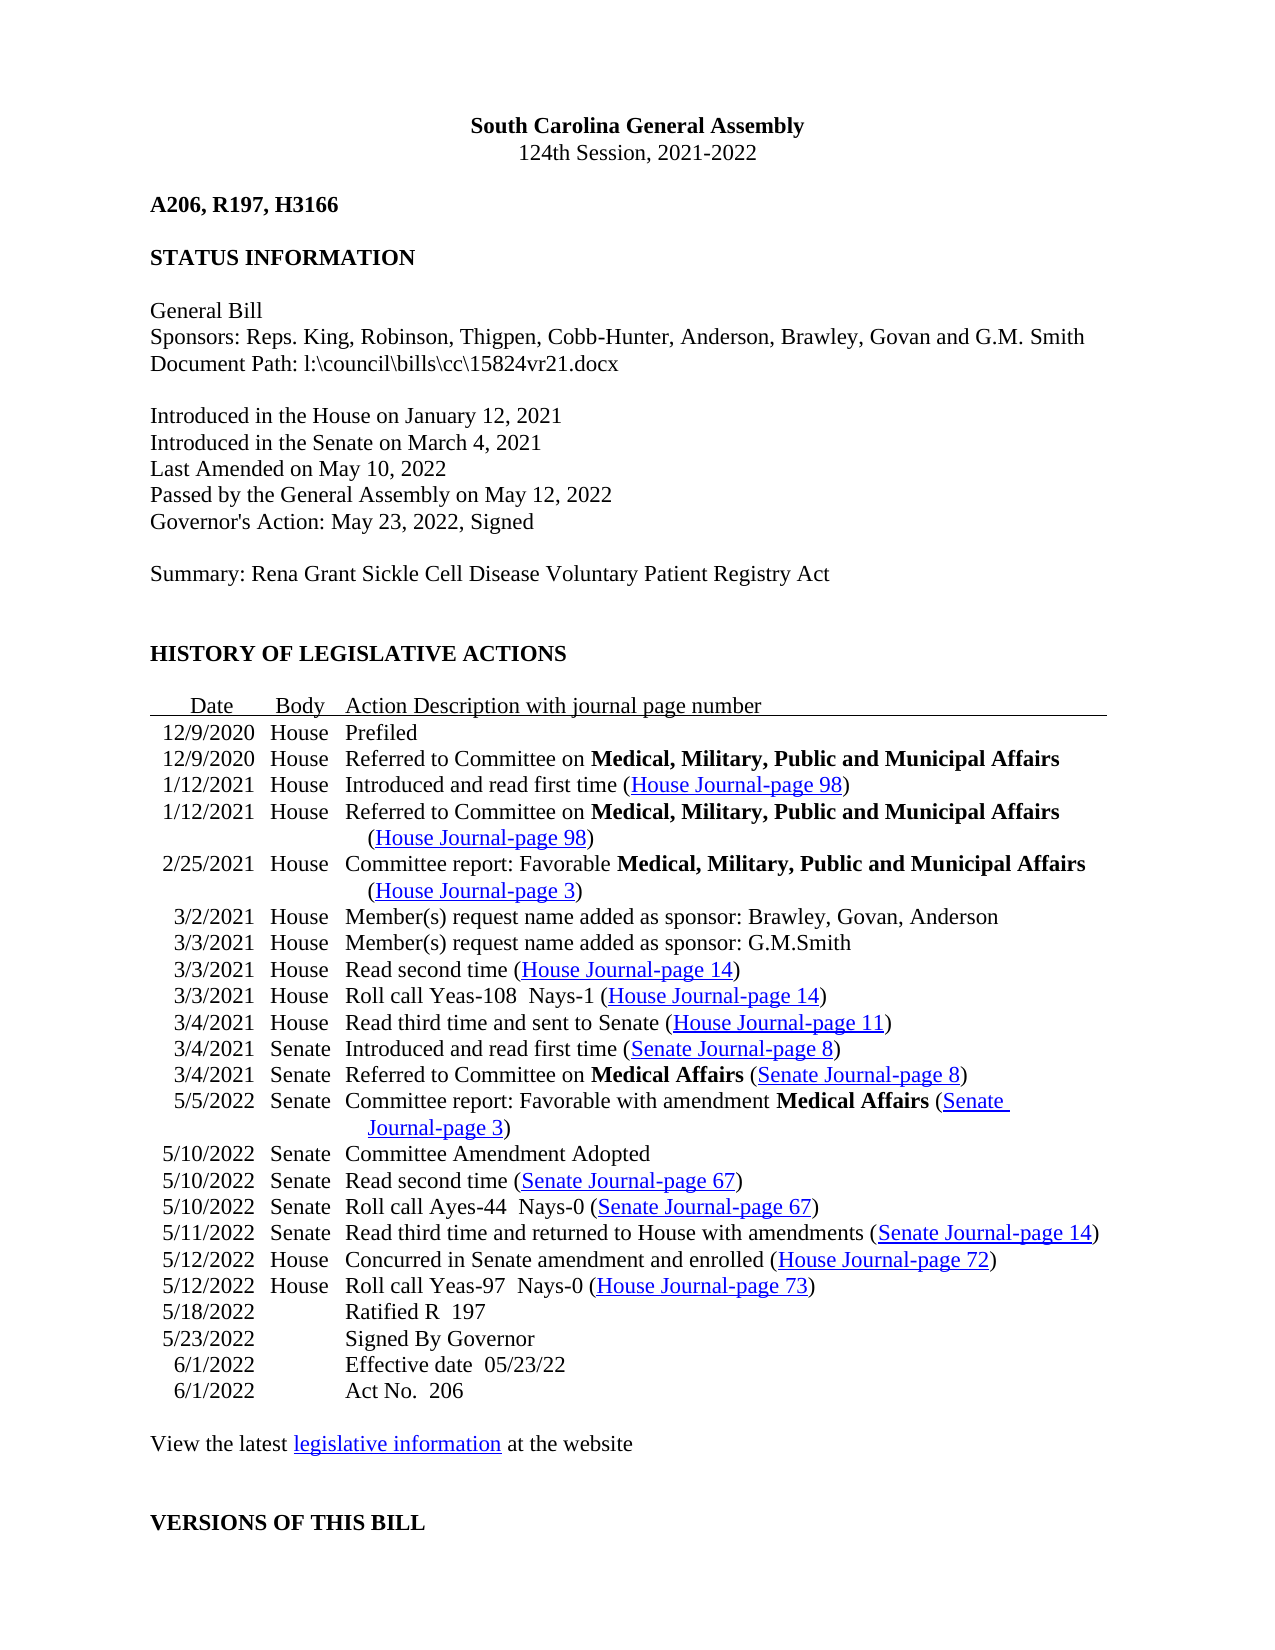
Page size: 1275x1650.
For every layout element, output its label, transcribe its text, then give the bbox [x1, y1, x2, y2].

text 6/1/2022 Effective date 05/23/22 [150, 1351, 1125, 1377]
text 3/3/2021 House Read second time (House Journal-page 14) [150, 956, 1125, 982]
text STATUS INFORMATION [150, 244, 1125, 271]
text View the latest legislative information at the website [150, 1430, 1125, 1457]
text 3/4/2021 Senate Introduced and read first time (Senate Journal-page 8) [150, 1035, 1125, 1061]
text 5/12/2022 House Concurred in Senate amendment and enrolled (House Journal-page 72) [150, 1246, 1125, 1272]
text Sponsors: Reps. King, Robinson, Thigpen, Cobb-Hunter, Anderson, Brawley, Govan and G.M. Smith [150, 323, 1125, 350]
text 3/4/2021 Senate Referred to Committee on Medical Affairs (Senate Journal-page 8) [150, 1061, 1125, 1088]
text South Carolina General Assembly [150, 112, 1125, 139]
text Date Body Action Description with journal page number [150, 692, 1125, 719]
text 5/23/2022 Signed By Governor [150, 1325, 1125, 1351]
text Document Path: l:\council\bills\cc\15824vr21.docx [150, 350, 1125, 376]
text 5/12/2022 House Roll call Yeas-97 Nays-0 (House Journal-page 73) [150, 1272, 1125, 1298]
text 5/10/2022 Senate Roll call Ayes-44 Nays-0 (Senate Journal-page 67) [150, 1193, 1125, 1219]
text 12/9/2020 House Prefiled [150, 719, 1125, 745]
text 3/3/2021 House Member(s) request name added as sponsor: G.M.Smith [150, 929, 1125, 956]
text Introduced in the House on January 12, 2021 [150, 402, 1125, 429]
text 12/9/2020 House Referred to Committee on Medical, Military, Public and Municipal Affairs [150, 745, 1125, 771]
text HISTORY OF LEGISLATIVE ACTIONS [150, 639, 1125, 666]
text 1/12/2021 House Introduced and read first time (House Journal-page 98) [150, 771, 1125, 798]
text 6/1/2022 Act No. 206 [150, 1377, 1125, 1404]
text VERSIONS OF THIS BILL [150, 1509, 1125, 1536]
text 1/12/2021 House Referred to Committee on Medical, Military, Public and Municipal Affairs (House Journal-page 98) [150, 798, 1125, 850]
text Last Amended on May 10, 2022 [150, 455, 1125, 481]
text 5/11/2022 Senate Read third time and returned to House with amendments (Senate Journal-page 14) [150, 1219, 1125, 1246]
text 124th Session, 2021-2022 [150, 139, 1125, 165]
text 3/3/2021 House Roll call Yeas-108 Nays-1 (House Journal-page 14) [150, 982, 1125, 1008]
text 3/4/2021 House Read third time and sent to Senate (House Journal-page 11) [150, 1008, 1125, 1035]
text A206, R197, H3166 [150, 192, 1125, 218]
text 5/18/2022 Ratified R 197 [150, 1298, 1125, 1325]
text 5/10/2022 Senate Committee Amendment Adopted [150, 1140, 1125, 1167]
text General Bill [150, 297, 1125, 323]
text 5/10/2022 Senate Read second time (Senate Journal-page 67) [150, 1167, 1125, 1193]
text Governor's Action: May 23, 2022, Signed [150, 508, 1125, 534]
text Passed by the General Assembly on May 12, 2022 [150, 481, 1125, 508]
text 5/5/2022 Senate Committee report: Favorable with amendment Medical Affairs (Senate Journal-page 3) [150, 1088, 1125, 1140]
text Introduced in the Senate on March 4, 2021 [150, 429, 1125, 455]
text Summary: Rena Grant Sickle Cell Disease Voluntary Patient Registry Act [150, 561, 1125, 587]
text 2/25/2021 House Committee report: Favorable Medical, Military, Public and Municipal Affairs (House Journal-page 3) [150, 850, 1125, 903]
text 3/2/2021 House Member(s) request name added as sponsor: Brawley, Govan, Anderson [150, 903, 1125, 929]
